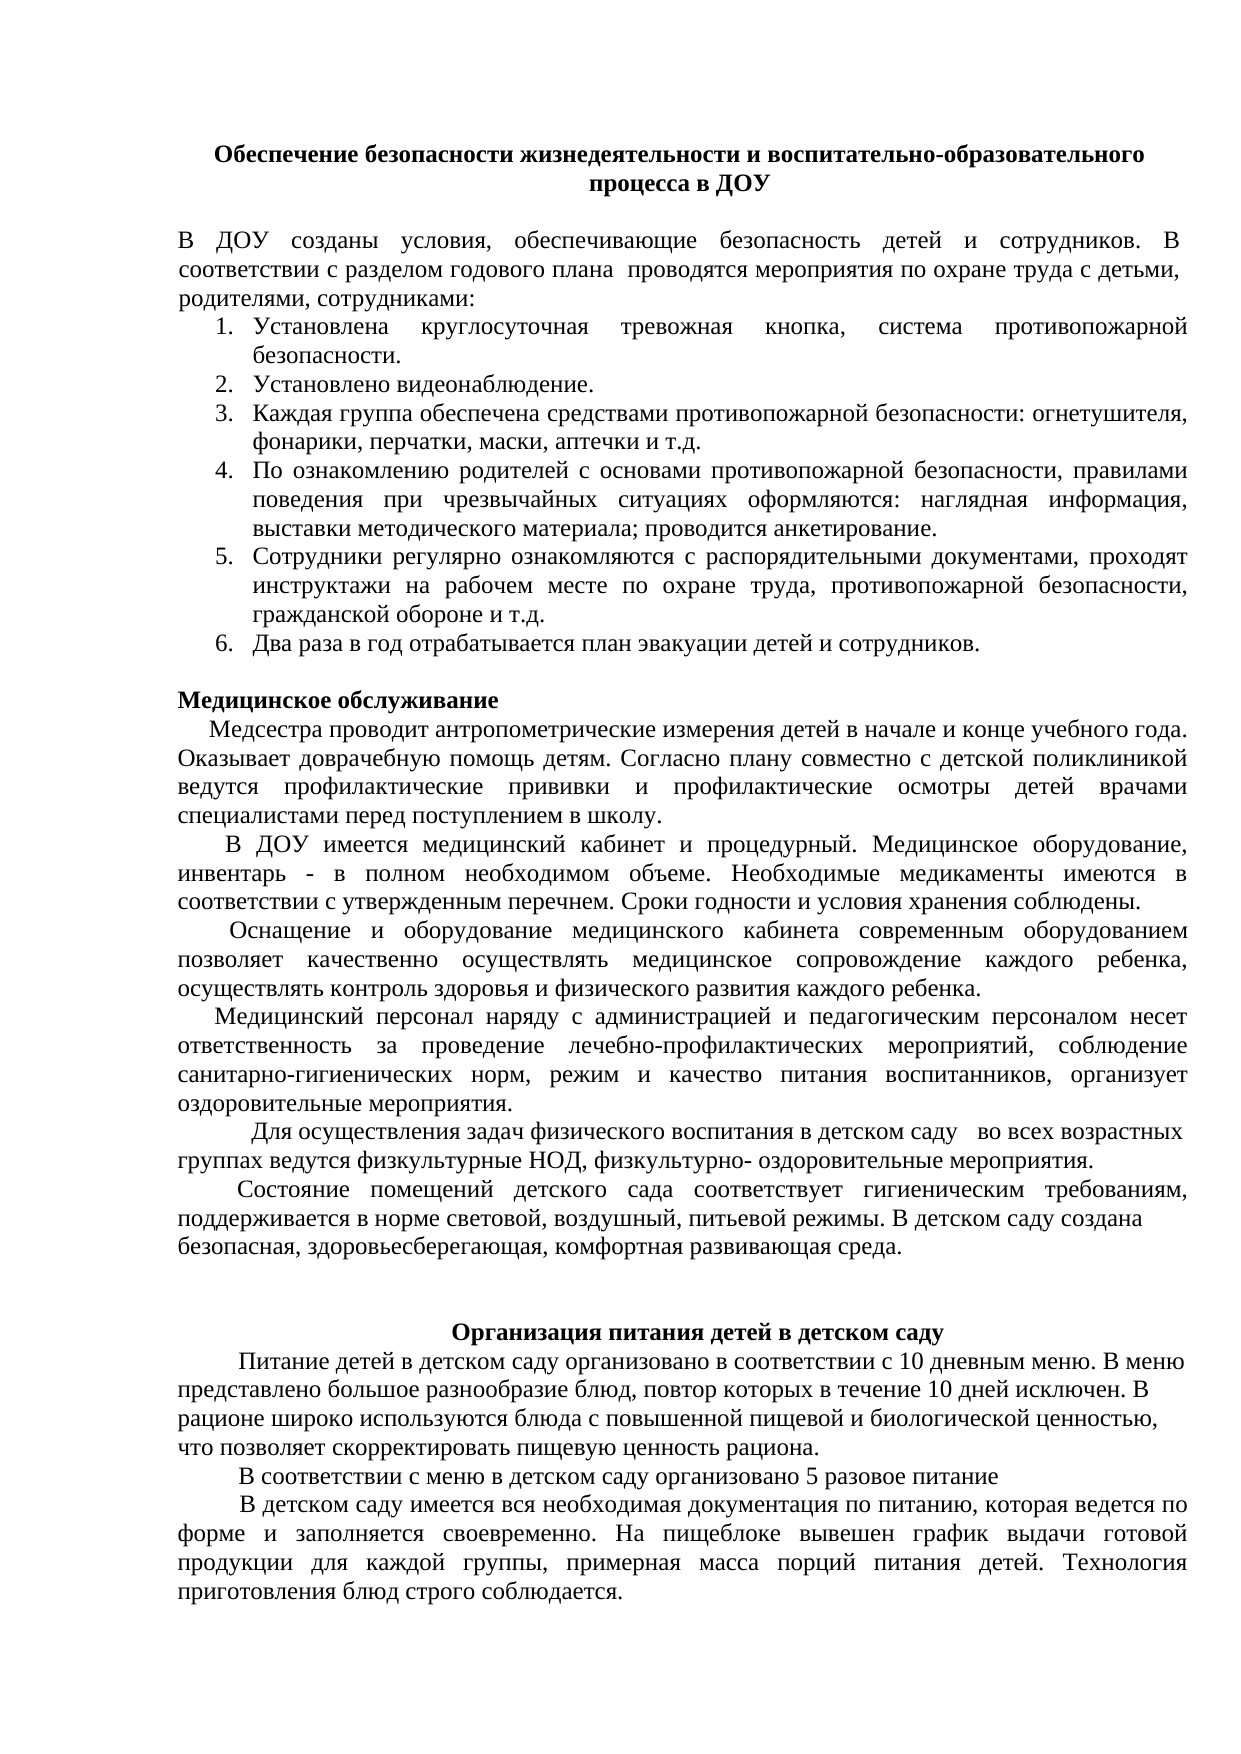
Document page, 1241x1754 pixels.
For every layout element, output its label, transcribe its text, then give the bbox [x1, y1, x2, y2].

text Медицинское обслуживание [177, 685, 1181, 714]
text Медсестра проводит антропометрические измерения детей в начале и конце учебного года. Оказывает доврачебную помощь детям. Согласно плану совместно с детской поликлиникой ведутся профилактические прививки и профилактические осмотры детей врачами специалистами перед поступлением в школу. [177, 714, 1188, 829]
text Организация питания детей в детском саду [177, 1317, 1188, 1346]
list Каждая группа обеспечена средствами противопожарной безопасности: огнетушителя, фонарики, перчатки, маски, аптечки и т.д. [215, 398, 1188, 455]
text В соответствии с меню в детском саду организовано 5 разовое питание [177, 1461, 1188, 1489]
text В ДОУ имеется медицинский кабинет и процедурный. Медицинское оборудование, инвентарь - в полном необходимом объеме. Необходимые медикаменты имеются в соответствии с утвержденным перечнем. Сроки годности и условия хранения соблюдены. [177, 829, 1188, 915]
list По ознакомлению родителей с основами противопожарной безопасности, правилами поведения при чрезвычайных ситуациях оформляются: наглядная информация, выставки методического материала; проводится анкетирование. [215, 455, 1188, 541]
list Два раза в год отрабатывается план эвакуации детей и сотрудников. [215, 628, 1188, 656]
list Установлено видеонаблюдение. [215, 369, 1188, 398]
text Обеспечение безопасности жизнедеятельности и воспитательно-образовательного процесса в ДОУ [177, 139, 1181, 196]
text Для осуществления задач физического воспитания в детском саду во всех возрастных группах ведутся физкультурные НОД, физкультурно- оздоровительные мероприятия. [177, 1116, 1188, 1174]
text Питание детей в детском саду организовано в соответствии с 10 дневным меню. В меню представлено большое разнообразие блюд, повтор которых в течение 10 дней исключен. В рационе широко используются блюда с повышенной пищевой и биологической ценностью, что позволяет скорректировать пищевую ценность рациона. [177, 1346, 1188, 1461]
text безопасная, здоровьесберегающая, комфортная развивающая среда. [177, 1231, 1188, 1260]
text Медицинский персонал наряду с администрацией и педагогическим персоналом несет ответственность за проведение лечебно-профилактических мероприятий, соблюдение санитарно-гигиенических норм, режим и качество питания воспитанников, организует оздоровительные мероприятия. [177, 1001, 1188, 1116]
list Установлена круглосуточная тревожная кнопка, система противопожарной безопасности. [215, 311, 1188, 369]
list Сотрудники регулярно ознакомляются с распорядительными документами, проходят инструктажи на рабочем месте по охране труда, противопожарной безопасности, гражданской обороне и т.д. [215, 541, 1188, 628]
text Оснащение и оборудование медицинского кабинета современным оборудованием позволяет качественно осуществлять медицинское сопровождение каждого ребенка, осуществлять контроль здоровья и физического развития каждого ребенка. [177, 915, 1188, 1001]
text В ДОУ созданы условия, обеспечивающие безопасность детей и сотрудников. В соответствии с разделом годового плана проводятся мероприятия по охране труда с детьми, родителями, сотрудниками: [177, 225, 1181, 311]
text В детском саду имеется вся необходимая документация по питанию, которая ведется по форме и заполняется своевременно. На пищеблоке вывешен график выдачи готовой продукции для каждой группы, примерная масса порций питания детей. Технология приготовления блюд строго соблюдается. [177, 1489, 1188, 1604]
text Состояние помещений детского сада соответствует гигиеническим требованиям, поддерживается в норме световой, воздушный, питьевой режимы. В детском саду создана [177, 1174, 1188, 1231]
